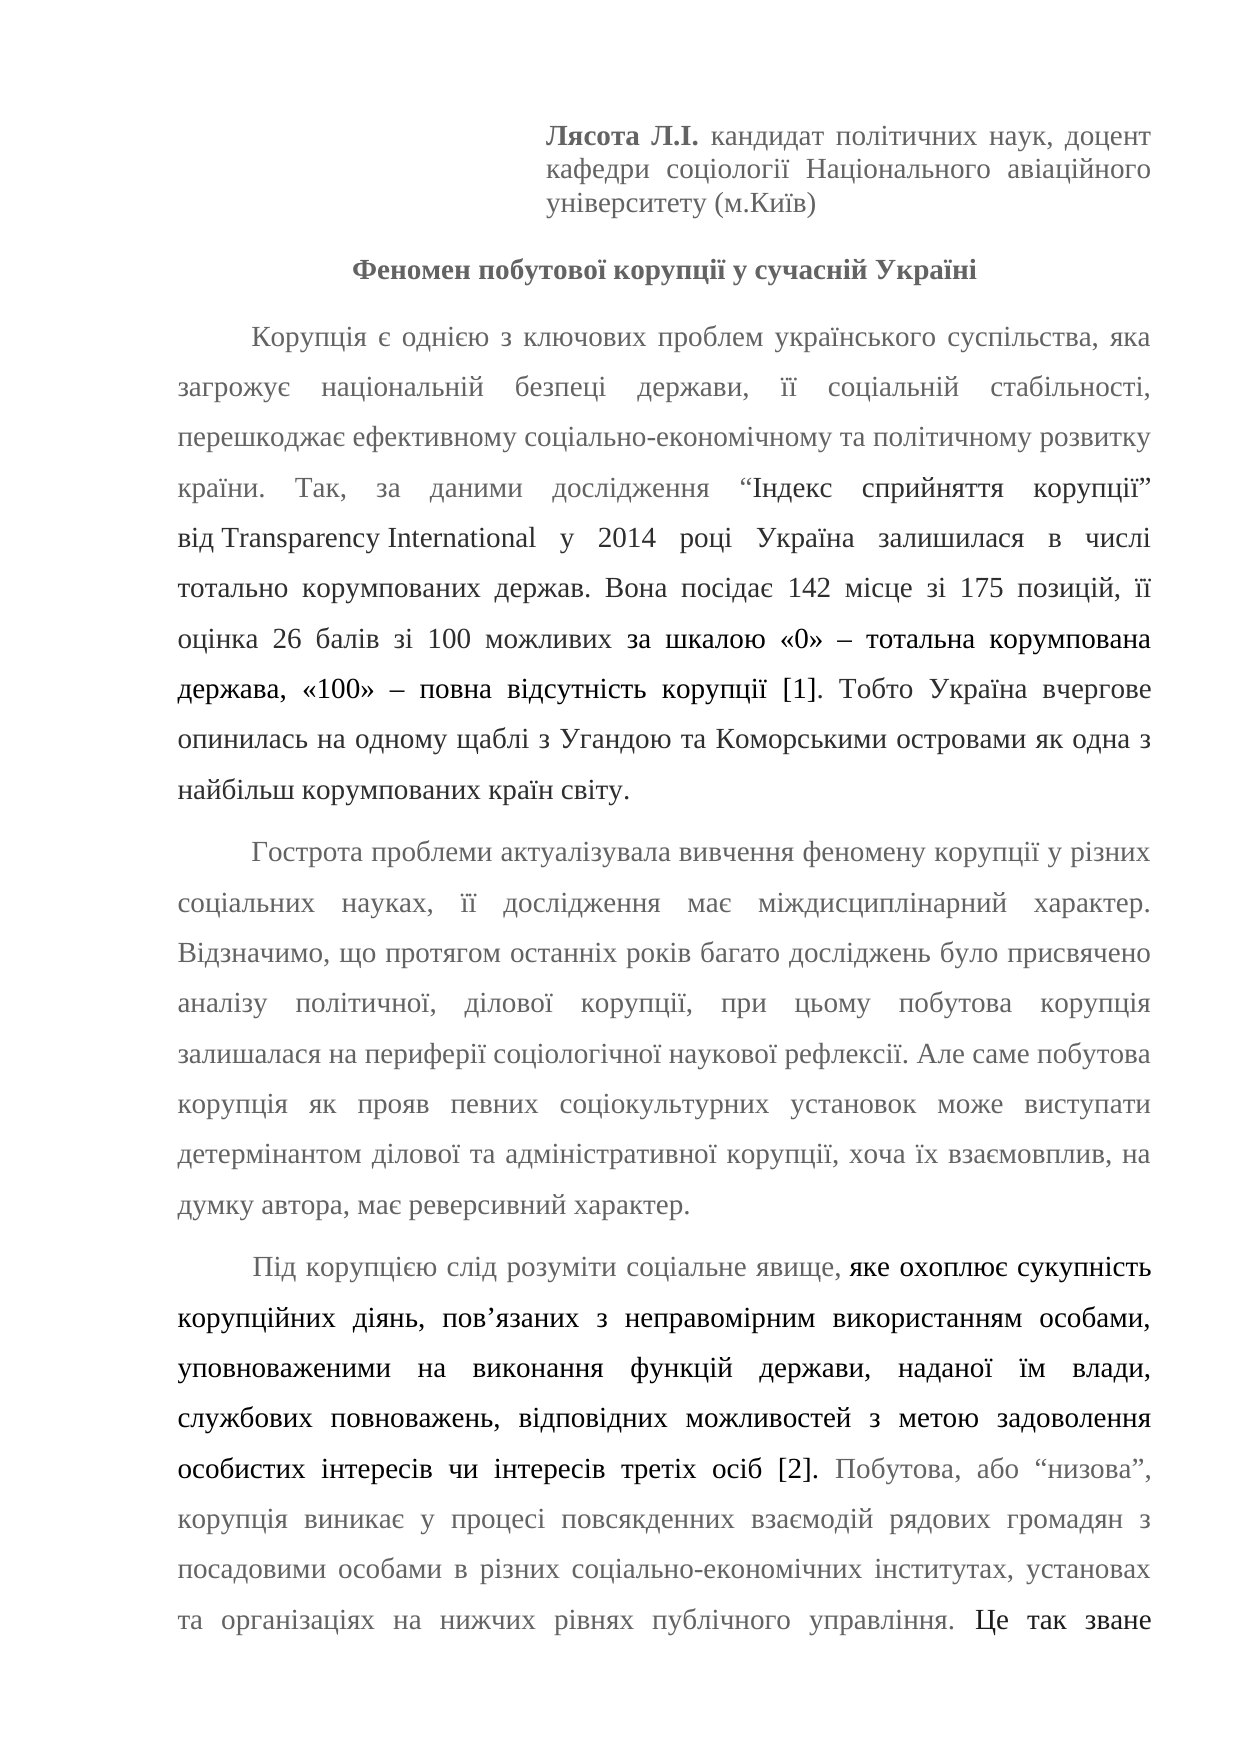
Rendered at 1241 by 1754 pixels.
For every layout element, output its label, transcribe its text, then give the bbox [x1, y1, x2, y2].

text Феномен побутової корупції у сучасній Україні [177, 252, 1152, 286]
text Гострота проблеми актуалізувала вивчення феномену корупції у різних соціальних науках, її дослідження має міждисциплінарний характер. Відзначимо, що протягом останніх років багато досліджень було присвячено аналізу політичної, ділової корупції, при цьому побутова корупція залишалася на периферії соціологічної наукової рефлексії. Але саме побутова корупція як прояв певних соціокультурних установок може виступати детермінантом ділової та адміністративної корупції, хоча їх взаємовплив, на думку автора, має реверсивний характер. [177, 834, 1152, 1220]
text Лясота Л.І. кандидат політичних наук, доцент кафедри соціології Національного авіаційного університету (м.Київ) [546, 118, 1152, 219]
text Корупція є однією з ключових проблем українського суспільства, яка загрожує національній безпеці держави, її соціальній стабільності, перешкоджає ефективному соціально-економічному та політичному розвитку країни. Так, за даними дослідження “Індекс сприйняття корупції” від Transparency International у 2014 році Україна залишилася в числі тотально корумпованих держав. Вона посідає 142 місце зі 175 позицій, її оцінка 26 балів зі 100 можливих за шкалою «0» – тотальна корумпована держава, «100» – повна вiдсутнiсть корупції [1]. Тобто Україна вчергове опинилась на одному щаблі з Угандою та Коморськими островами як одна з найбільш корумпованих країн світу. [177, 319, 1152, 805]
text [177, 1249, 1152, 1635]
